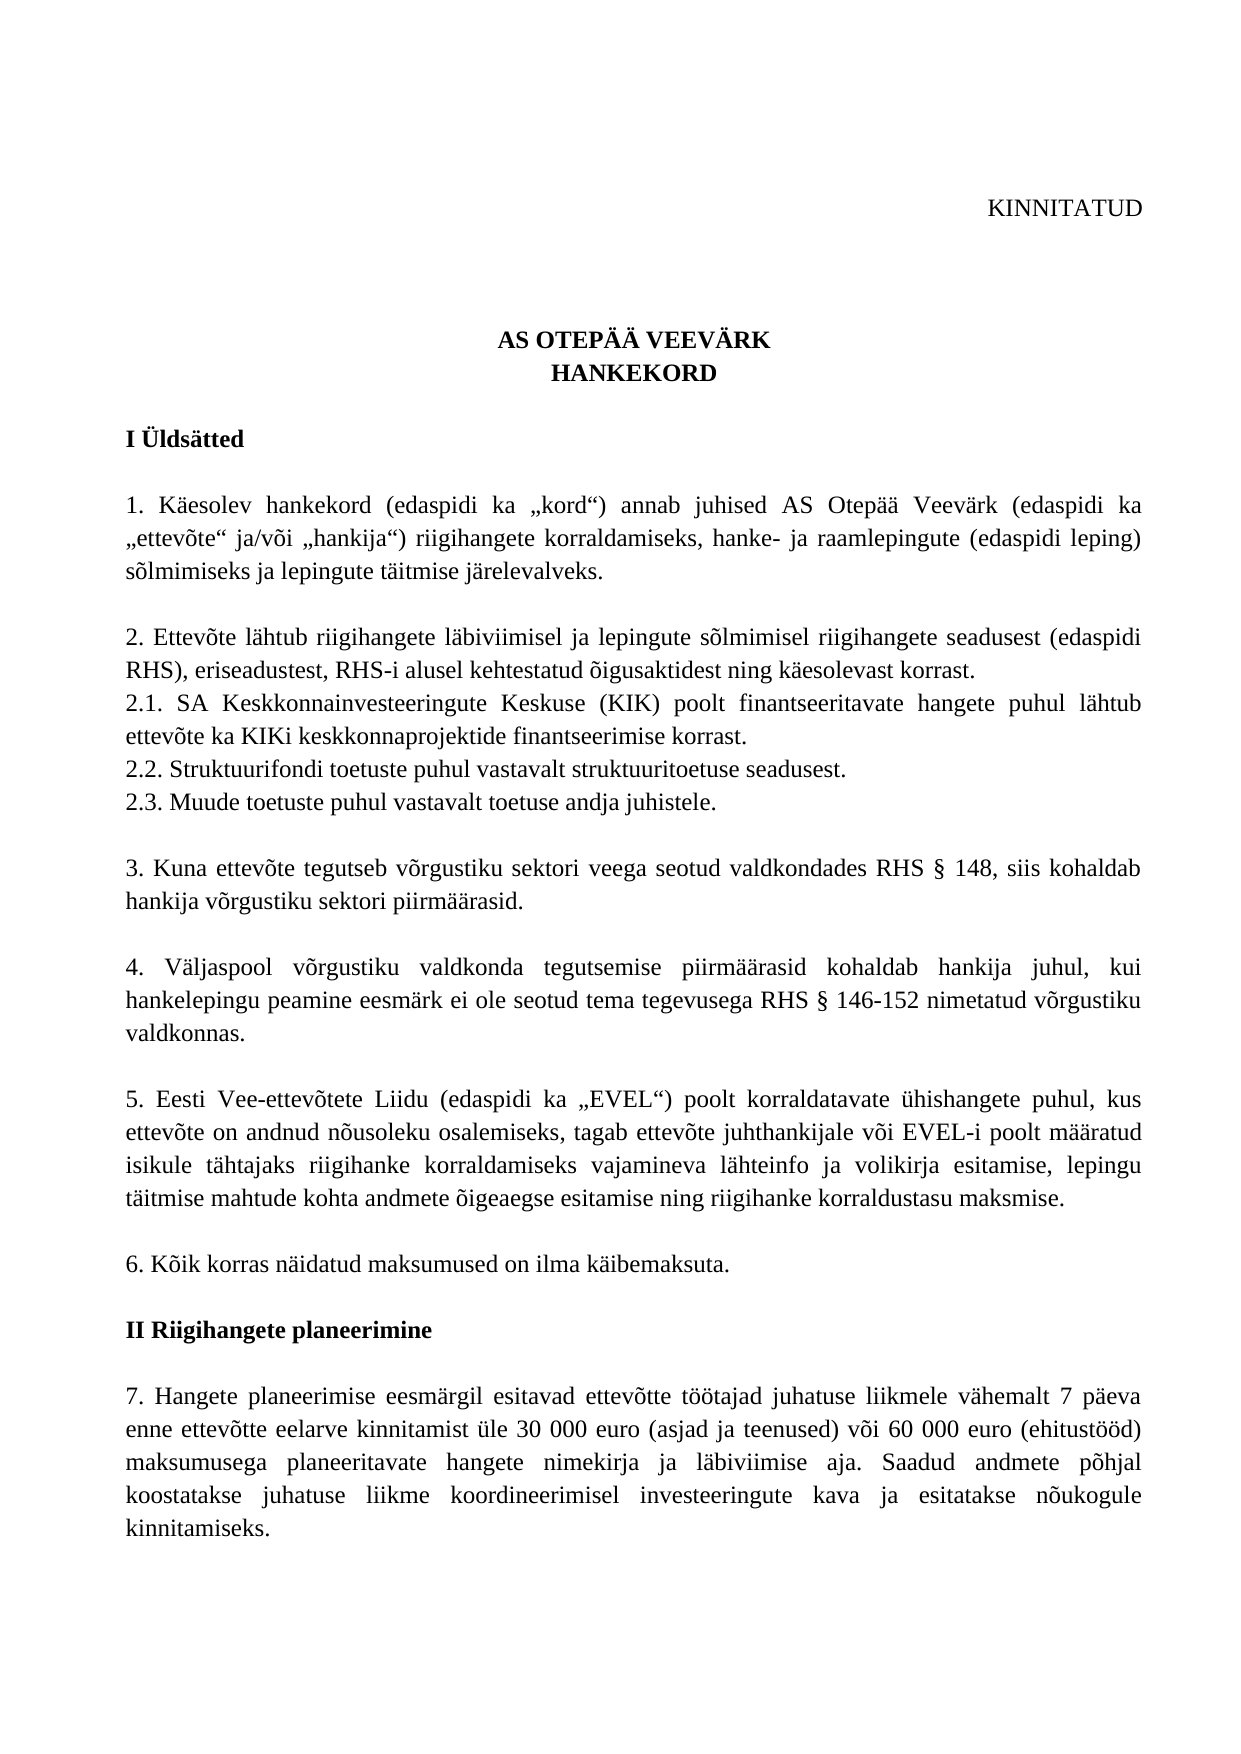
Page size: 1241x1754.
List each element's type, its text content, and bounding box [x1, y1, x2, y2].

text I Üldsätted [125, 424, 1143, 453]
text AS OTEPÄÄ VEEVÄRK [125, 325, 1143, 353]
text II Riigihangete planeerimine [125, 1315, 1143, 1344]
text 4. Väljaspool võrgustiku valdkonda tegutsemise piirmäärasid kohaldab hankija juhul, kui hankelepingu peamine eesmärk ei ole seotud tema tegevusega RHS § 146-152 nimetatud võrgustiku valdkonnas. [125, 952, 1143, 1047]
text 2.1. SA Keskkonnainvesteeringute Keskuse (KIK) poolt finantseeritavate hangete puhul lähtub ettevõte ka KIKi keskkonnaprojektide finantseerimise korrast. [125, 688, 1143, 750]
text 1. Käesolev hankekord (edaspidi ka „kord“) annab juhised AS Otepää Veevärk (edaspidi ka „ettevõte“ ja/või „hankija“) riigihangete korraldamiseks, hanke- ja raamlepingute (edaspidi leping) sõlmimiseks ja lepingute täitmise järelevalveks. [125, 490, 1143, 585]
text 2. Ettevõte lähtub riigihangete läbiviimisel ja lepingute sõlmimisel riigihangete seadusest (edaspidi RHS), eriseadustest, RHS-i alusel kehtestatud õigusaktidest ning käesolevast korrast. [125, 622, 1143, 684]
text 2.3. Muude toetuste puhul vastavalt toetuse andja juhistele. [125, 787, 1143, 816]
text 2.2. Struktuurifondi toetuste puhul vastavalt struktuuritoetuse seadusest. [125, 754, 1143, 783]
text 6. Kõik korras näidatud maksumused on ilma käibemaksuta. [125, 1249, 1143, 1278]
text 3. Kuna ettevõte tegutseb võrgustiku sektori veega seotud valdkondades RHS § 148, siis kohaldab hankija võrgustiku sektori piirmäärasid. [125, 853, 1143, 915]
text 5. Eesti Vee-ettevõtete Liidu (edaspidi ka „EVEL“) poolt korraldatavate ühishangete puhul, kus ettevõte on andnud nõusoleku osalemiseks, tagab ettevõte juhthankijale või EVEL-i poolt määratud isikule tähtajaks riigihanke korraldamiseks vajamineva lähteinfo ja volikirja esitamise, lepingu täitmise mahtude kohta andmete õigeaegse esitamise ning riigihanke korraldustasu maksmise. [125, 1084, 1143, 1212]
text 7. Hangete planeerimise eesmärgil esitavad ettevõtte töötajad juhatuse liikmele vähemalt 7 päeva enne ettevõtte eelarve kinnitamist üle 30 000 euro (asjad ja teenused) või 60 000 euro (ehitustööd) maksumusega planeeritavate hangete nimekirja ja läbiviimise aja. Saadud andmete põhjal koostatakse juhatuse liikme koordineerimisel investeeringute kava ja esitatakse nõukogule kinnitamiseks. [125, 1381, 1143, 1542]
text HANKEKORD [125, 358, 1143, 387]
text KINNITATUD [125, 193, 1143, 221]
